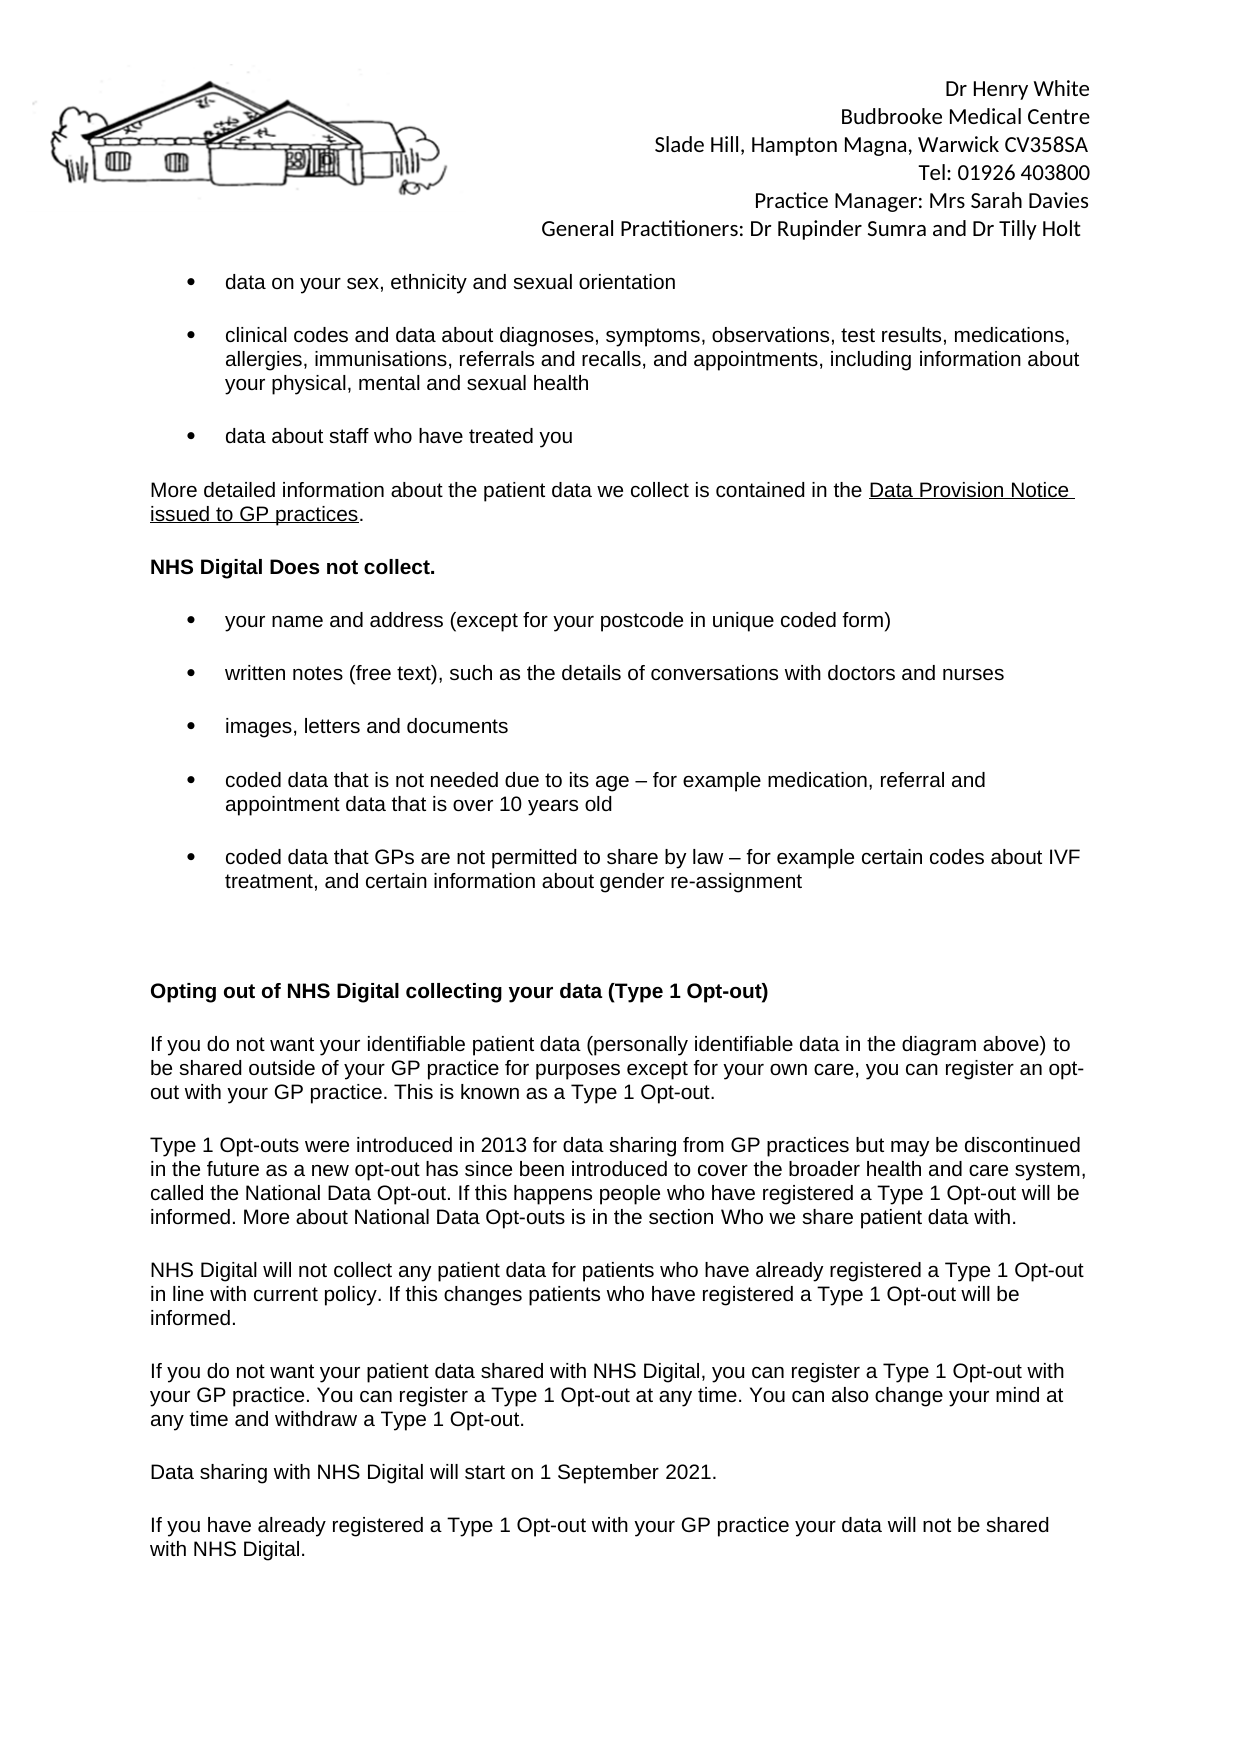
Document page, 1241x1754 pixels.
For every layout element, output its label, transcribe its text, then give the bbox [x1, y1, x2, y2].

text NHS Digital Does not collect. [150, 554, 1090, 578]
text Type 1 Opt-outs were introduced in 2013 for data sharing from GP practices but may be discontinued in the future as a new opt-out has since been introduced to cover the broader health and care system, called the National Data Opt-out. If this happens people who have registered a Type 1 Opt-out will be informed. More about National Data Opt-outs is in the section Who we share patient data with. [150, 1133, 1090, 1228]
list data about staff who have treated you [187, 424, 1090, 448]
list written notes (free text), such as the details of conversations with doctors and nurses [187, 661, 1090, 685]
subtitle Opting out of NHS Digital collecting your data (Type 1 Opt-out) [150, 978, 1090, 1002]
list coded data that GPs are not permitted to share by law – for example certain codes about IVF treatment, and certain information about gender re-assignment [187, 844, 1090, 893]
list images, letters and documents [187, 714, 1090, 738]
picture [25, 64, 465, 211]
list clinical codes and data about diagnoses, symptoms, observations, test results, medications, allergies, immunisations, referrals and recalls, and appointments, including information about your physical, mental and sexual health [187, 323, 1090, 395]
list coded data that is not needed due to its age – for example medication, referral and appointment data that is over 10 years old [187, 767, 1090, 815]
text More detailed information about the patient data we collect is contained in the Data Provision Notice issued to GP practices. [150, 477, 1090, 525]
text If you do not want your patient data shared with NHS Digital, you can register a Type 1 Opt-out with your GP practice. You can register a Type 1 Opt-out at any time. You can also change your mind at any time and withdraw a Type 1 Opt-out. [150, 1359, 1090, 1431]
text NHS Digital will not collect any patient data for patients who have already registered a Type 1 Opt-out in line with current policy. If this changes patients who have registered a Type 1 Opt-out will be informed. [150, 1258, 1090, 1329]
list data on your sex, ethnicity and sexual orientation [187, 270, 1090, 294]
text Data sharing with NHS Digital will start on 1 September 2021. [150, 1460, 1090, 1484]
text If you have already registered a Type 1 Opt-out with your GP practice your data will not be shared with NHS Digital. [150, 1513, 1090, 1561]
text If you do not want your identifiable patient data (personally identifiable data in the diagram above) to be shared outside of your GP practice for purposes except for your own care, you can register an opt-out with your GP practice. This is known as a Type 1 Opt-out. [150, 1032, 1090, 1103]
list your name and address (except for your postcode in unique coded form) [187, 608, 1090, 632]
